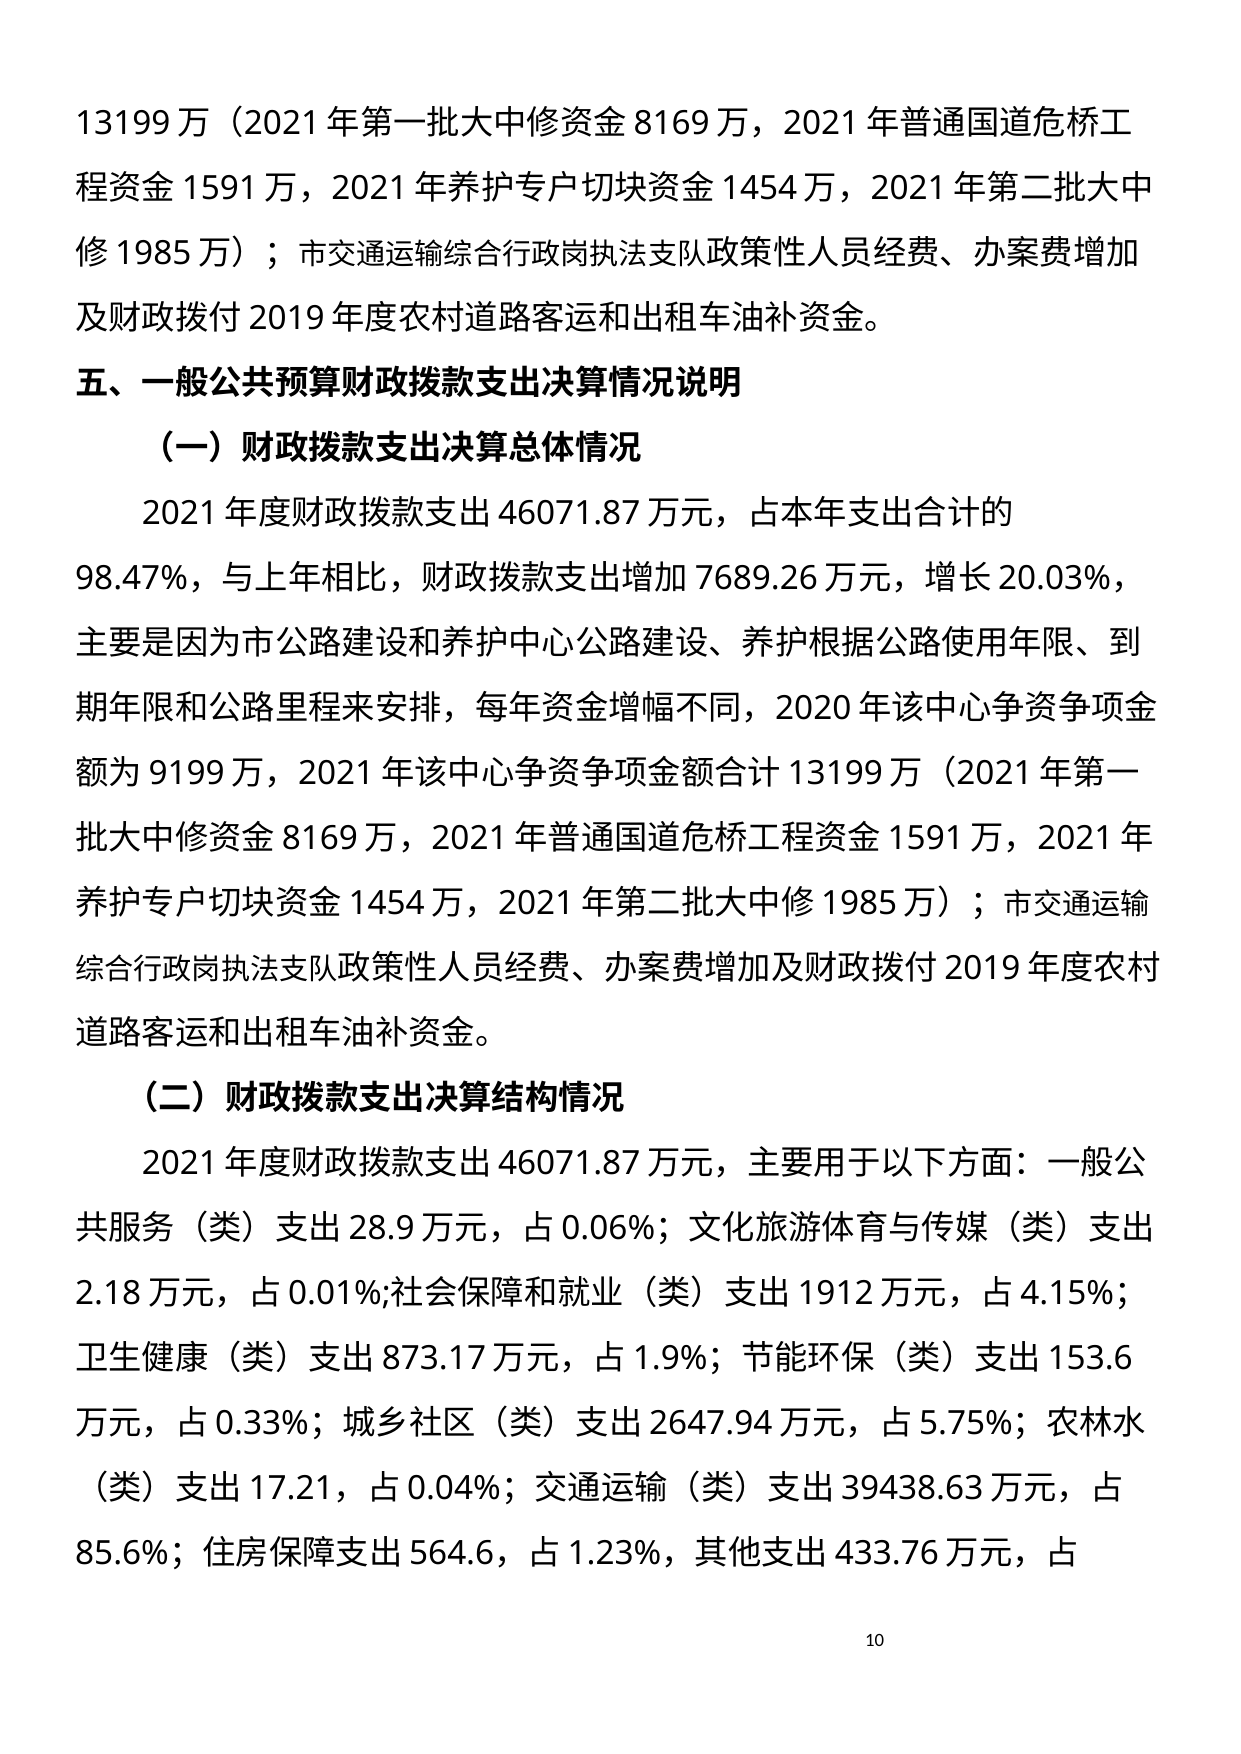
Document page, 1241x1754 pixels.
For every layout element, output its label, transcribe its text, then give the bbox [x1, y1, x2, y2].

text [75, 1128, 1165, 1583]
text 2021年度财政拨款支出46071.87万元，占本年支出合计的98.47%，与上年相比，财政拨款支出增加7689.26万元，增长20.03%，主要是因为市公路建设和养护中心公路建设、养护根据公路使用年限、到期年限和公路里程来安排，每年资金增幅不同，2020年该中心争资争项金额为9199万，2021年该中心争资争项金额合计13199万（2021年第一批大中修资金8169万，2021年普通国道危桥工程资金1591万，2021年养护专户切块资金1454万，2021年第二批大中修1985万）；市交通运输综合行政岗执法支队政策性人员经费、办案费增加及财政拨付2019年度农村道路客运和出租车油补资金。 [75, 478, 1165, 1063]
text （一）财政拨款支出决算总体情况 [75, 413, 1165, 478]
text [75, 88, 1165, 348]
text （二）财政拨款支出决算结构情况 [75, 1063, 1165, 1128]
text 五、一般公共预算财政拨款支出决算情况说明 [75, 348, 1165, 413]
